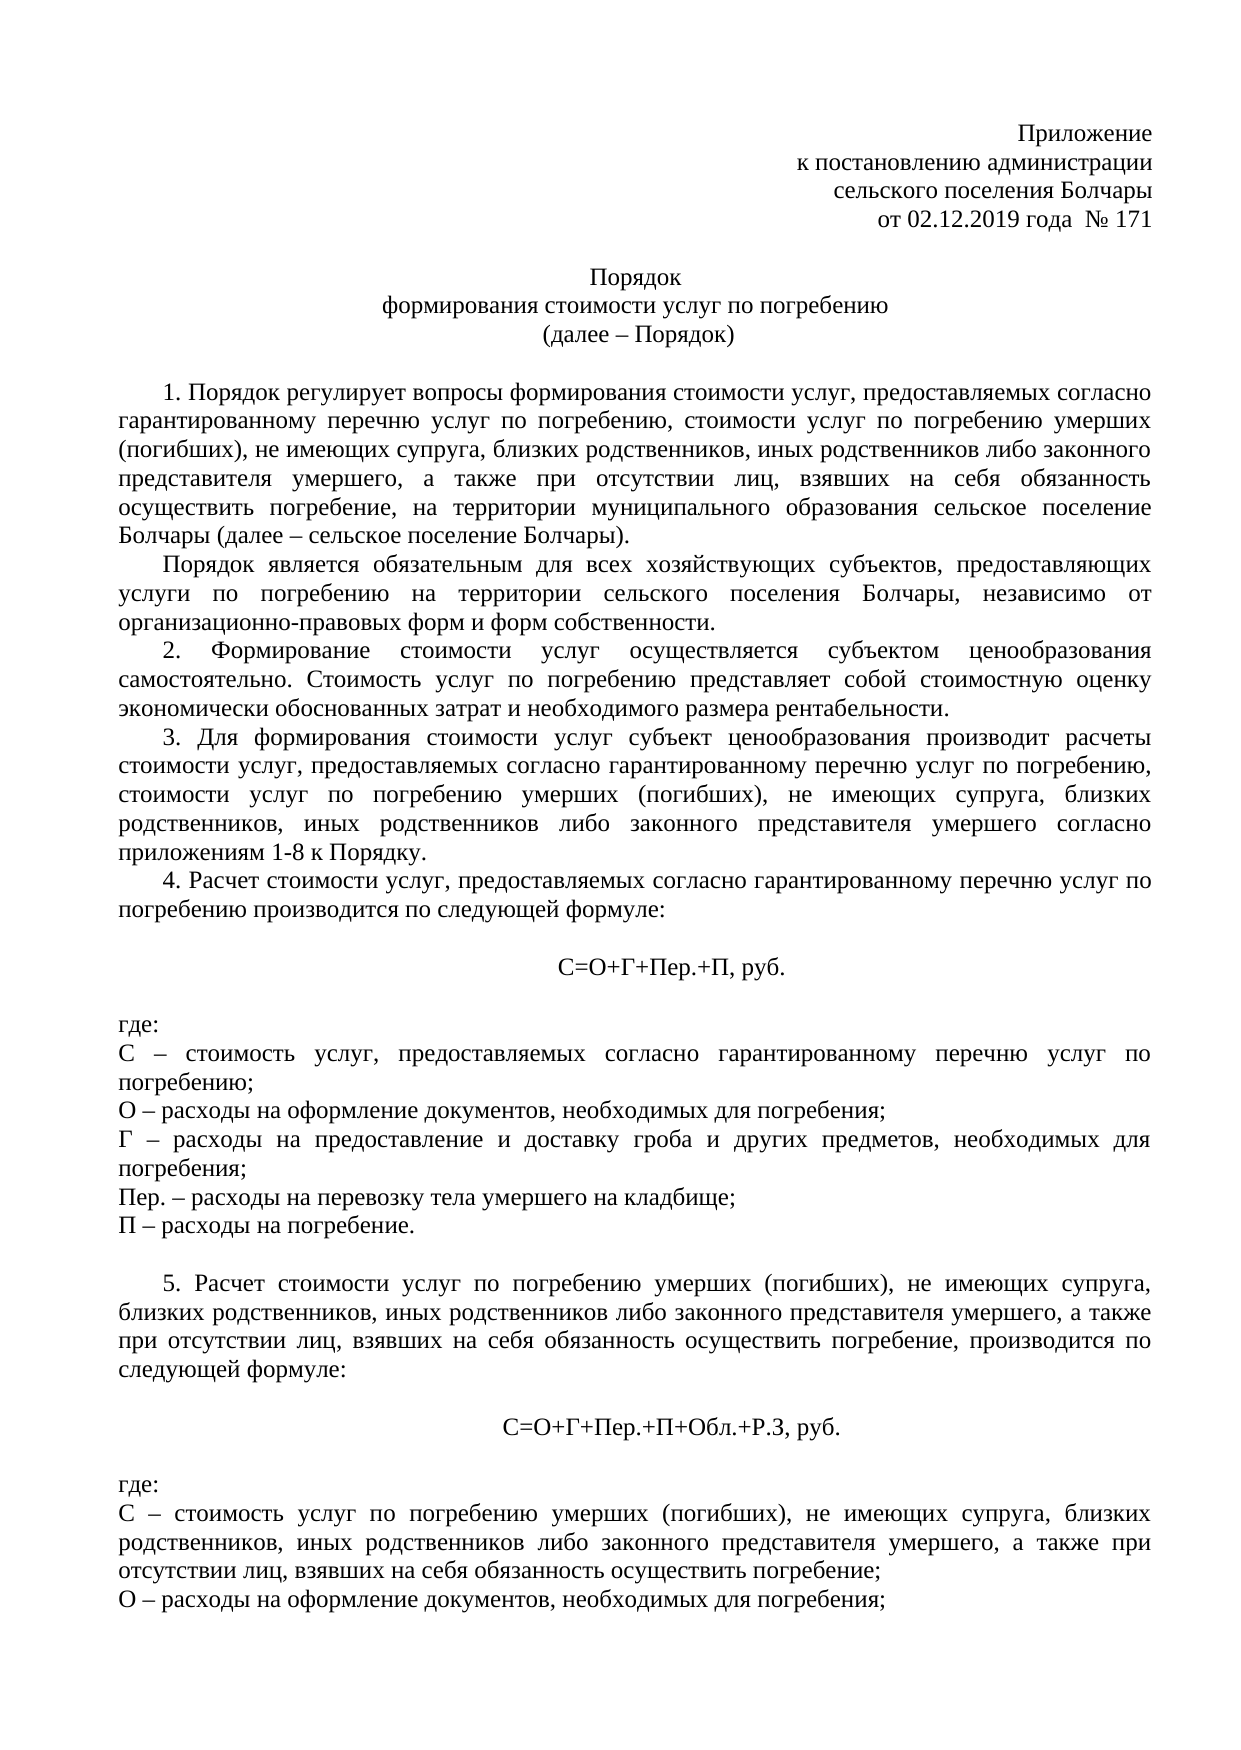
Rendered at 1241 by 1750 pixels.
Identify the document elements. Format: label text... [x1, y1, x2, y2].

text С=О+Г+Пер.+П+Обл.+Р.З, руб. [118, 1412, 1152, 1441]
text сельского поселения Болчары [118, 176, 1152, 204]
text С=О+Г+Пер.+П, руб. [118, 952, 1152, 981]
text 1. Порядок регулирует вопросы формирования стоимости услуг, предоставляемых согласно гарантированному перечню услуг по погребению, стоимости услуг по погребению умерших (погибших), не имеющих супруга, близких родственников, иных родственников либо законного представителя умершего, а также при отсутствии лиц, взявших на себя обязанность осуществить погребение, на территории муниципального образования сельское поселение Болчары (далее – сельское поселение Болчары). [118, 377, 1152, 549]
text Г – расходы на предоставление и доставку гроба и других предметов, необходимых для погребения; [118, 1124, 1152, 1182]
text С – стоимость услуг по погребению умерших (погибших), не имеющих супруга, близких родственников, иных родственников либо законного представителя умершего, а также при отсутствии лиц, взявших на себя обязанность осуществить погребение; [118, 1498, 1152, 1584]
text Пер. – расходы на перевозку тела умершего на кладбище; [118, 1182, 1152, 1211]
text С – стоимость услуг, предоставляемых согласно гарантированному перечню услуг по погребению; [118, 1038, 1152, 1096]
text Порядок является обязательным для всех хозяйствующих субъектов, предоставляющих услуги по погребению на территории сельского поселения Болчары, независимо от организационно-правовых форм и форм собственности. [118, 549, 1152, 636]
text 3. Для формирования стоимости услуг субъект ценообразования производит расчеты стоимости услуг, предоставляемых согласно гарантированному перечню услуг по погребению, стоимости услуг по погребению умерших (погибших), не имеющих супруга, близких родственников, иных родственников либо законного представителя умершего согласно приложениям 1-8 к Порядку. [118, 722, 1152, 866]
text П – расходы на погребение. [118, 1211, 1152, 1239]
text где: [118, 1009, 1152, 1038]
text Приложение к постановлению администрации [118, 118, 1152, 176]
text 2. Формирование стоимости услуг осуществляется субъектом ценообразования самостоятельно. Стоимость услуг по погребению представляет собой стоимостную оценку экономически обоснованных затрат и необходимого размера рентабельности. [118, 636, 1152, 722]
text 4. Расчет стоимости услуг, предоставляемых согласно гарантированному перечню услуг по погребению производится по следующей формуле: [118, 866, 1152, 923]
text 5. Расчет стоимости услуг по погребению умерших (погибших), не имеющих супруга, близких родственников, иных родственников либо законного представителя умершего, а также при отсутствии лиц, взявших на себя обязанность осуществить погребение, производится по следующей формуле: [118, 1268, 1152, 1383]
subtitle Порядок формирования стоимости услуг по погребению (далее – Порядок) [118, 262, 1152, 348]
text от 02.12.2019 года № 171 [118, 204, 1152, 233]
text О – расходы на оформление документов, необходимых для погребения; [118, 1096, 1152, 1124]
text О – расходы на оформление документов, необходимых для погребения; [118, 1584, 1152, 1613]
text где: [118, 1469, 1152, 1498]
